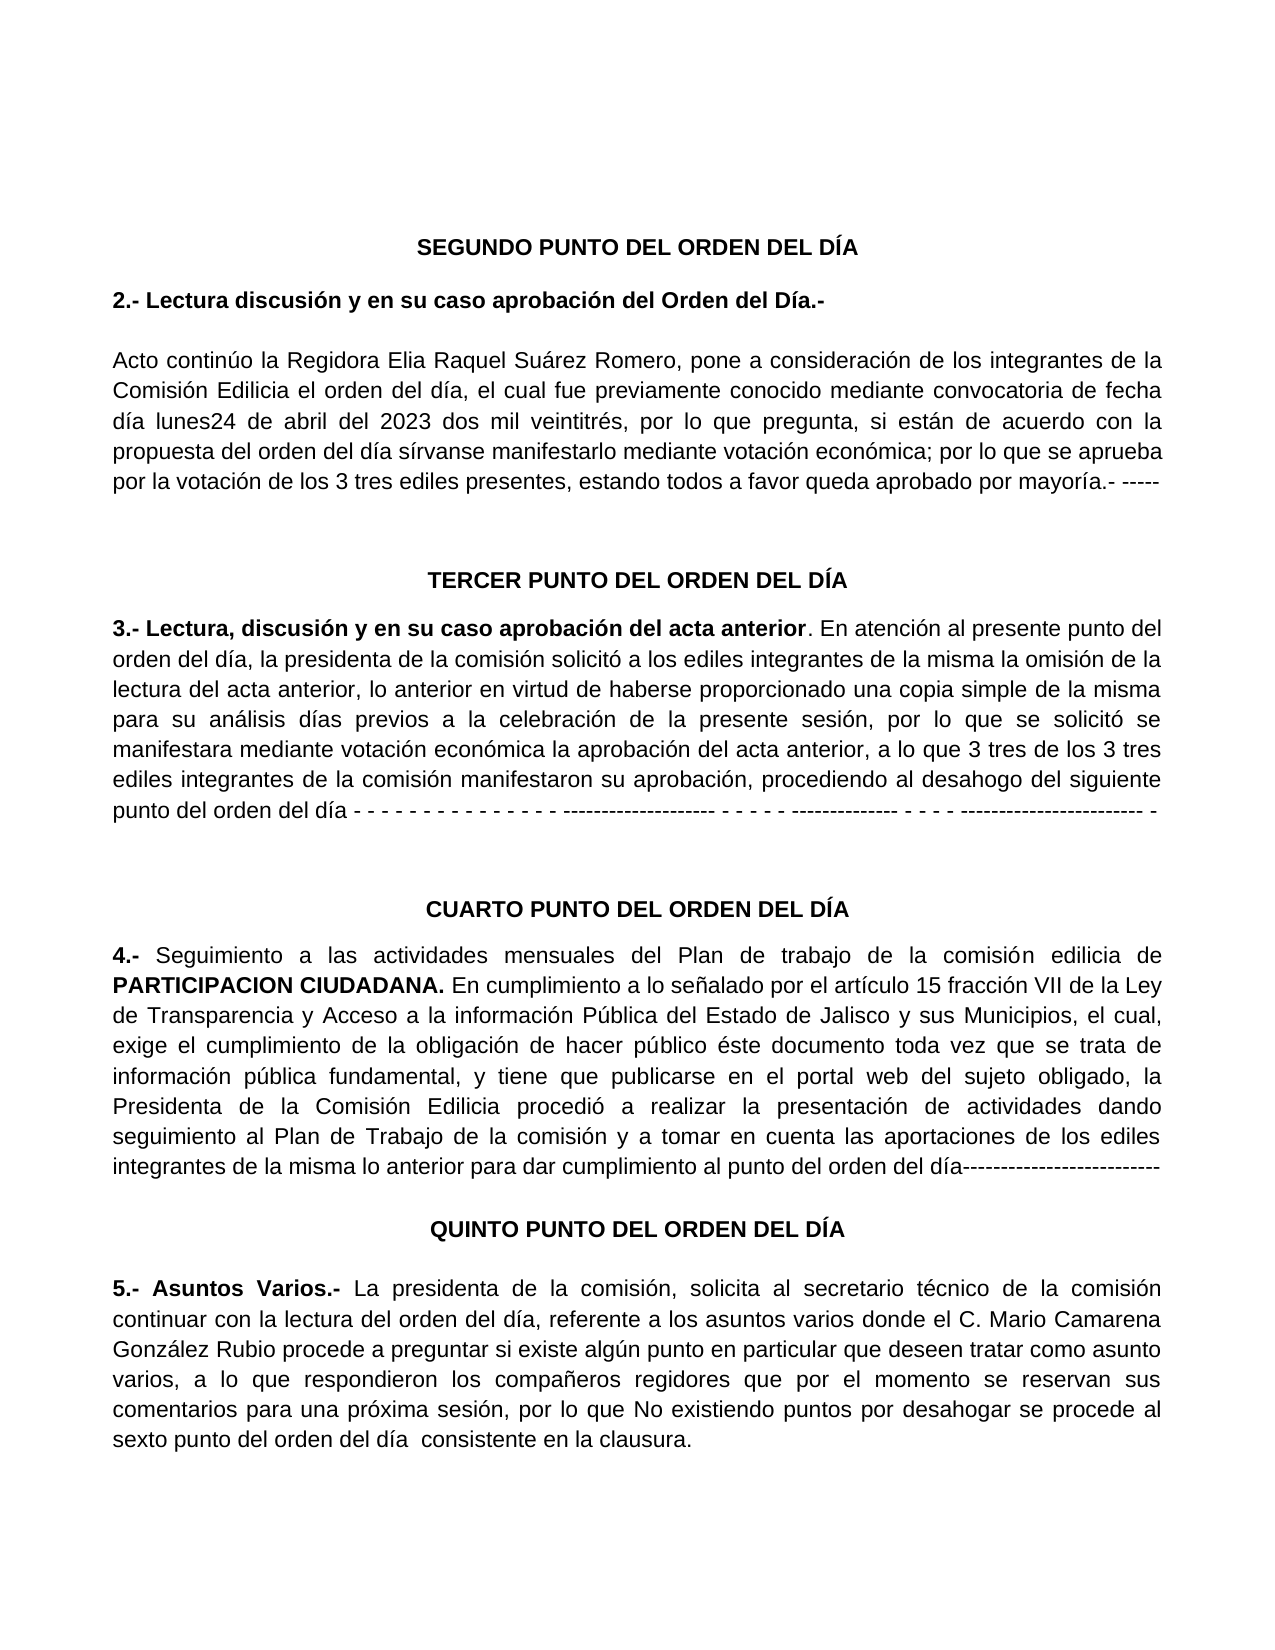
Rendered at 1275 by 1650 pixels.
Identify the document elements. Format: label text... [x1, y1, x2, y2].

text TERCER PUNTO DEL ORDEN DEL DÍA [112, 567, 1162, 594]
text SEGUNDO PUNTO DEL ORDEN DEL DÍA [112, 234, 1162, 260]
text Acto continúo la Regidora Elia Raquel Suárez Romero, pone a consideración de los integrantes de la Comisión Edilicia el orden del día, el cual fue previamente conocido mediante convocatoria de fecha día lunes24 de abril del 2023 dos mil veintitrés, por lo que pregunta, si están de acuerdo con la propuesta del orden del día sírvanse manifestarlo mediante votación económica; por lo que se aprueba por la votación de los 3 tres ediles presentes, estando todos a favor queda aprobado por mayoría.- ----- [112, 347, 1162, 494]
text QUINTO PUNTO DEL ORDEN DEL DÍA [112, 1216, 1162, 1243]
text CUARTO PUNTO DEL ORDEN DEL DÍA [112, 896, 1162, 923]
text 4.- Seguimiento a las actividades mensuales del Plan de trabajo de la comisión edilicia de PARTICIPACION CIUDADANA. En cumplimiento a lo señalado por el artículo 15 fracción VII de la Ley de Transparencia y Acceso a la información Pública del Estado de Jalisco y sus Municipios, el cual, exige el cumplimiento de la obligación de hacer público éste documento toda vez que se trata de información pública fundamental, y tiene que publicarse en el portal web del sujeto obligado, la Presidenta de la Comisión Edilicia procedió a realizar la presentación de actividades dando seguimiento al Plan de Trabajo de la comisión y a tomar en cuenta las aportaciones de los ediles integrantes de la misma lo anterior para dar cumplimiento al punto del orden del día-------------------------- [112, 942, 1162, 1179]
text 3.- Lectura, discusión y en su caso aprobación del acta anterior. En atención al presente punto del orden del día, la presidenta de la comisión solicitó a los ediles integrantes de la misma la omisión de la lectura del acta anterior, lo anterior en virtud de haberse proporcionado una copia simple de la misma para su análisis días previos a la celebración de la presente sesión, por lo que se solicitó se manifestara mediante votación económica la aprobación del acta anterior, a lo que 3 tres de los 3 tres ediles integrantes de la comisión manifestaron su aprobación, procediendo al desahogo del siguiente punto del orden del día - - - - - - - - - - - - - - - -------------------- - - - - - -------------- - - - - ------------------------ - [112, 615, 1162, 823]
text 5.- Asuntos Varios.- La presidenta de la comisión, solicita al secretario técnico de la comisión continuar con la lectura del orden del día, referente a los asuntos varios donde el C. Mario Camarena González Rubio procede a preguntar si existe algún punto en particular que deseen tratar como asunto varios, a lo que respondieron los compañeros regidores que por el momento se reservan sus comentarios para una próxima sesión, por lo que No existiendo puntos por desahogar se procede al sexto punto del orden del día consistente en la clausura. [112, 1275, 1162, 1453]
text 2.- Lectura discusión y en su caso aprobación del Orden del Día.- [112, 287, 1162, 313]
